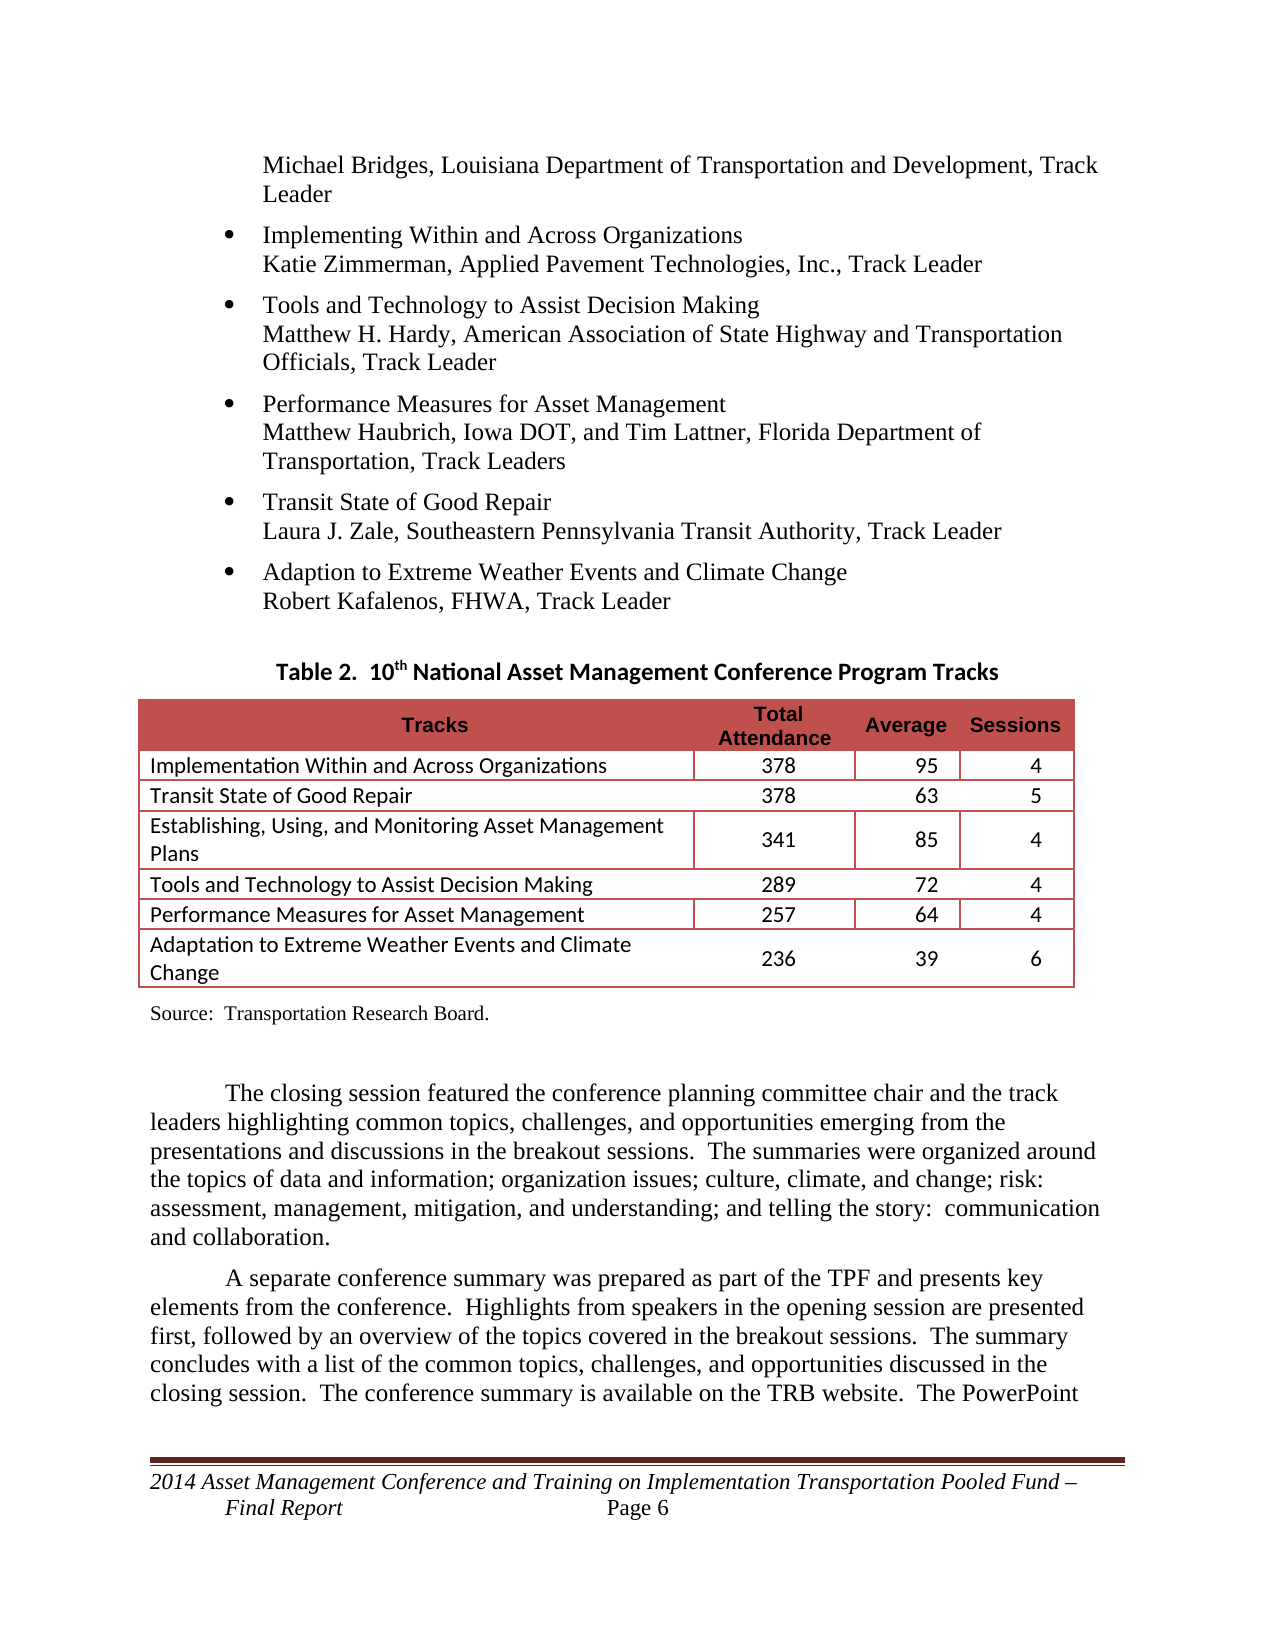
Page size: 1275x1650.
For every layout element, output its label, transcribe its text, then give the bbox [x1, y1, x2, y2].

table_cell Tools and Technology to Assist Decision Making [140, 870, 694, 898]
table_header Tracks [140, 701, 694, 749]
table_cell 378 [694, 781, 855, 809]
table_cell 257 [695, 900, 854, 928]
table_cell 63 [855, 781, 960, 809]
list Adaption to Extreme Weather Events and Climate Change [225, 557, 1125, 586]
list Implementing Within and Across Organizations [225, 220, 1125, 249]
table_cell Adaptation to Extreme Weather Events and Climate Change [140, 930, 694, 986]
text Michael Bridges, Louisiana Department of Transportation and Development, Track Leader [262, 150, 1125, 207]
table_cell 6 [960, 930, 1073, 986]
table_cell Establishing, Using, and Monitoring Asset Management Plans [140, 812, 693, 868]
text Robert Kafalenos, FHWA, Track Leader [262, 586, 1125, 615]
table_cell 39 [855, 930, 960, 986]
table_cell Transit State of Good Repair [140, 781, 694, 809]
table_cell Implementation Within and Across Organizations [140, 751, 693, 779]
text Laura J. Zale, Southeastern Pennsylvania Transit Authority, Track Leader [262, 516, 1125, 545]
table_cell 95 [856, 751, 959, 779]
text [150, 1263, 1125, 1407]
table_cell 289 [694, 870, 855, 898]
table_cell 4 [961, 900, 1073, 928]
table_cell Performance Measures for Asset Management [140, 900, 693, 928]
table_header Average [855, 701, 960, 749]
list Tools and Technology to Assist Decision Making [225, 290, 1125, 319]
list Transit State of Good Repair [225, 487, 1125, 516]
table_cell 4 [961, 812, 1073, 868]
table_cell 5 [960, 781, 1073, 809]
table_header Total Attendance [694, 701, 855, 749]
subtitle Table 2. 10th National Asset Management Conference Program Tracks [150, 656, 1125, 687]
text The closing session featured the conference planning committee chair and the track leaders highlighting common topics, challenges, and opportunities emerging from the presentations and discussions in the breakout sessions. The summaries were organized around the topics of data and information; organization issues; culture, climate, and change; risk: assessment, management, mitigation, and understanding; and telling the story: communication and collaboration. [150, 1078, 1125, 1251]
table_cell 85 [856, 812, 959, 868]
text Katie Zimmerman, Applied Pavement Technologies, Inc., Track Leader [262, 249, 1125, 277]
table_cell 236 [694, 930, 855, 986]
list Performance Measures for Asset Management [225, 389, 1125, 417]
text Matthew Haubrich, Iowa DOT, and Tim Lattner, Florida Department of Transportation, Track Leaders [262, 417, 1125, 475]
table_header Sessions [960, 701, 1073, 749]
table_cell 64 [856, 900, 959, 928]
table_cell 341 [695, 812, 854, 868]
text Matthew H. Hardy, American Association of State Highway and Transportation Officials, Track Leader [262, 319, 1125, 376]
table_cell 378 [695, 751, 854, 779]
table_cell 72 [855, 870, 960, 898]
table_cell 4 [961, 751, 1073, 779]
text Source: Transportation Research Board. [150, 1001, 1125, 1024]
table_cell 4 [960, 870, 1073, 898]
